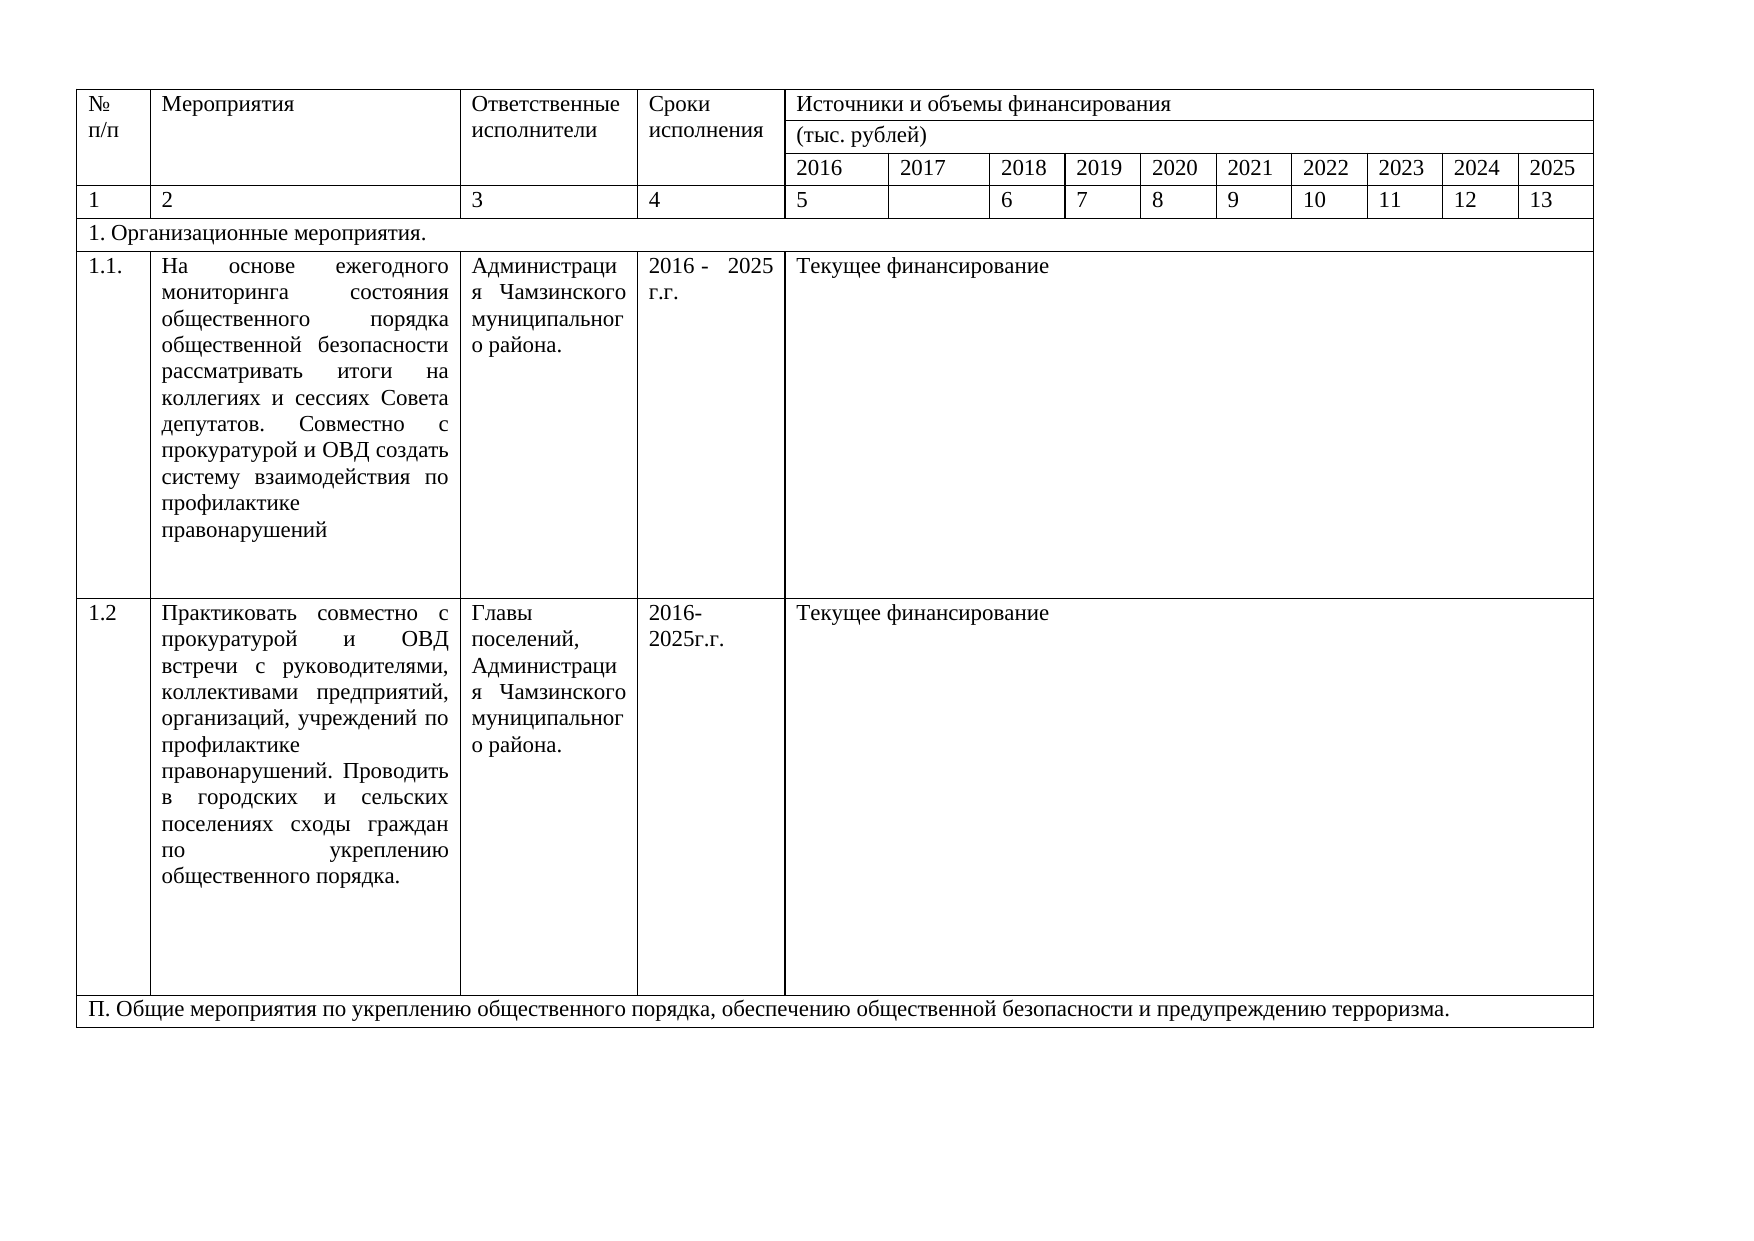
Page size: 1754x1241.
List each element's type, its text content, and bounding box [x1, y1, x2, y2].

table_cell 2021 [1217, 154, 1291, 185]
table_cell 2025 [1519, 154, 1593, 185]
table_cell 2019 [1066, 154, 1140, 185]
table_cell 2018 [990, 154, 1064, 185]
table_cell 2024 [1443, 154, 1518, 185]
table_cell 2020 [1141, 154, 1216, 185]
table_cell 1.2 [77, 599, 150, 994]
table_cell 1. Организационные мероприятия. [77, 219, 1593, 251]
table_cell На основе ежегодного мониторинга состояния общественного порядка общественной безопасности рассматривать итоги на коллегиях и сессиях Совета депутатов. Совместно с прокуратурой и ОВД создать систему взаимодействия по профилактике правонарушений [151, 252, 460, 598]
table_cell 1 [77, 186, 150, 218]
table_cell 2016-2025г.г. [638, 599, 784, 994]
table_cell 1.1. [77, 252, 150, 598]
table_cell 5 [786, 186, 888, 218]
table_cell 11 [1368, 186, 1442, 218]
table_cell 12 [1443, 186, 1518, 218]
table_header № п/п [77, 90, 150, 185]
table_cell Практиковать совместно с прокуратурой и ОВД встречи с руководителями, коллективами предприятий, организаций, учреждений по профилактике правонарушений. Проводить в городских и сельских поселениях сходы граждан по укреплению общественного порядка. [151, 599, 460, 994]
table_cell 4 [638, 186, 784, 218]
table_cell Главы поселений, Администрация Чамзинского муниципального района. [461, 599, 637, 994]
table_cell 2016 [786, 154, 888, 185]
table_cell 13 [1519, 186, 1593, 218]
table_cell (тыс. рублей) [786, 121, 1593, 153]
table_cell Администрация Чамзинского муниципального района. [461, 252, 637, 598]
table_cell 2022 [1292, 154, 1367, 185]
table_cell 2 [151, 186, 460, 218]
table_cell Текущее финансирование [786, 599, 1593, 994]
table_cell [889, 186, 989, 218]
table_cell 3 [461, 186, 637, 218]
table_cell 8 [1141, 186, 1216, 218]
table_cell 2016 - 2025 г.г. [638, 252, 784, 598]
table_header Источники и объемы финансирования [786, 90, 1593, 120]
table_cell 2017 [889, 154, 989, 185]
table_cell 2023 [1368, 154, 1442, 185]
table_cell 6 [990, 186, 1064, 218]
table_header Ответственные исполнители [461, 90, 637, 185]
table_cell 10 [1292, 186, 1367, 218]
table_header Сроки исполнения [638, 90, 784, 185]
table_cell 7 [1066, 186, 1140, 218]
table_header Мероприятия [151, 90, 460, 185]
table_cell 9 [1217, 186, 1291, 218]
table_cell П. Общие мероприятия по укреплению общественного порядка, обеспечению общественной безопасности и предупреждению терроризма. [77, 996, 1593, 1027]
table_cell Текущее финансирование [786, 252, 1593, 598]
